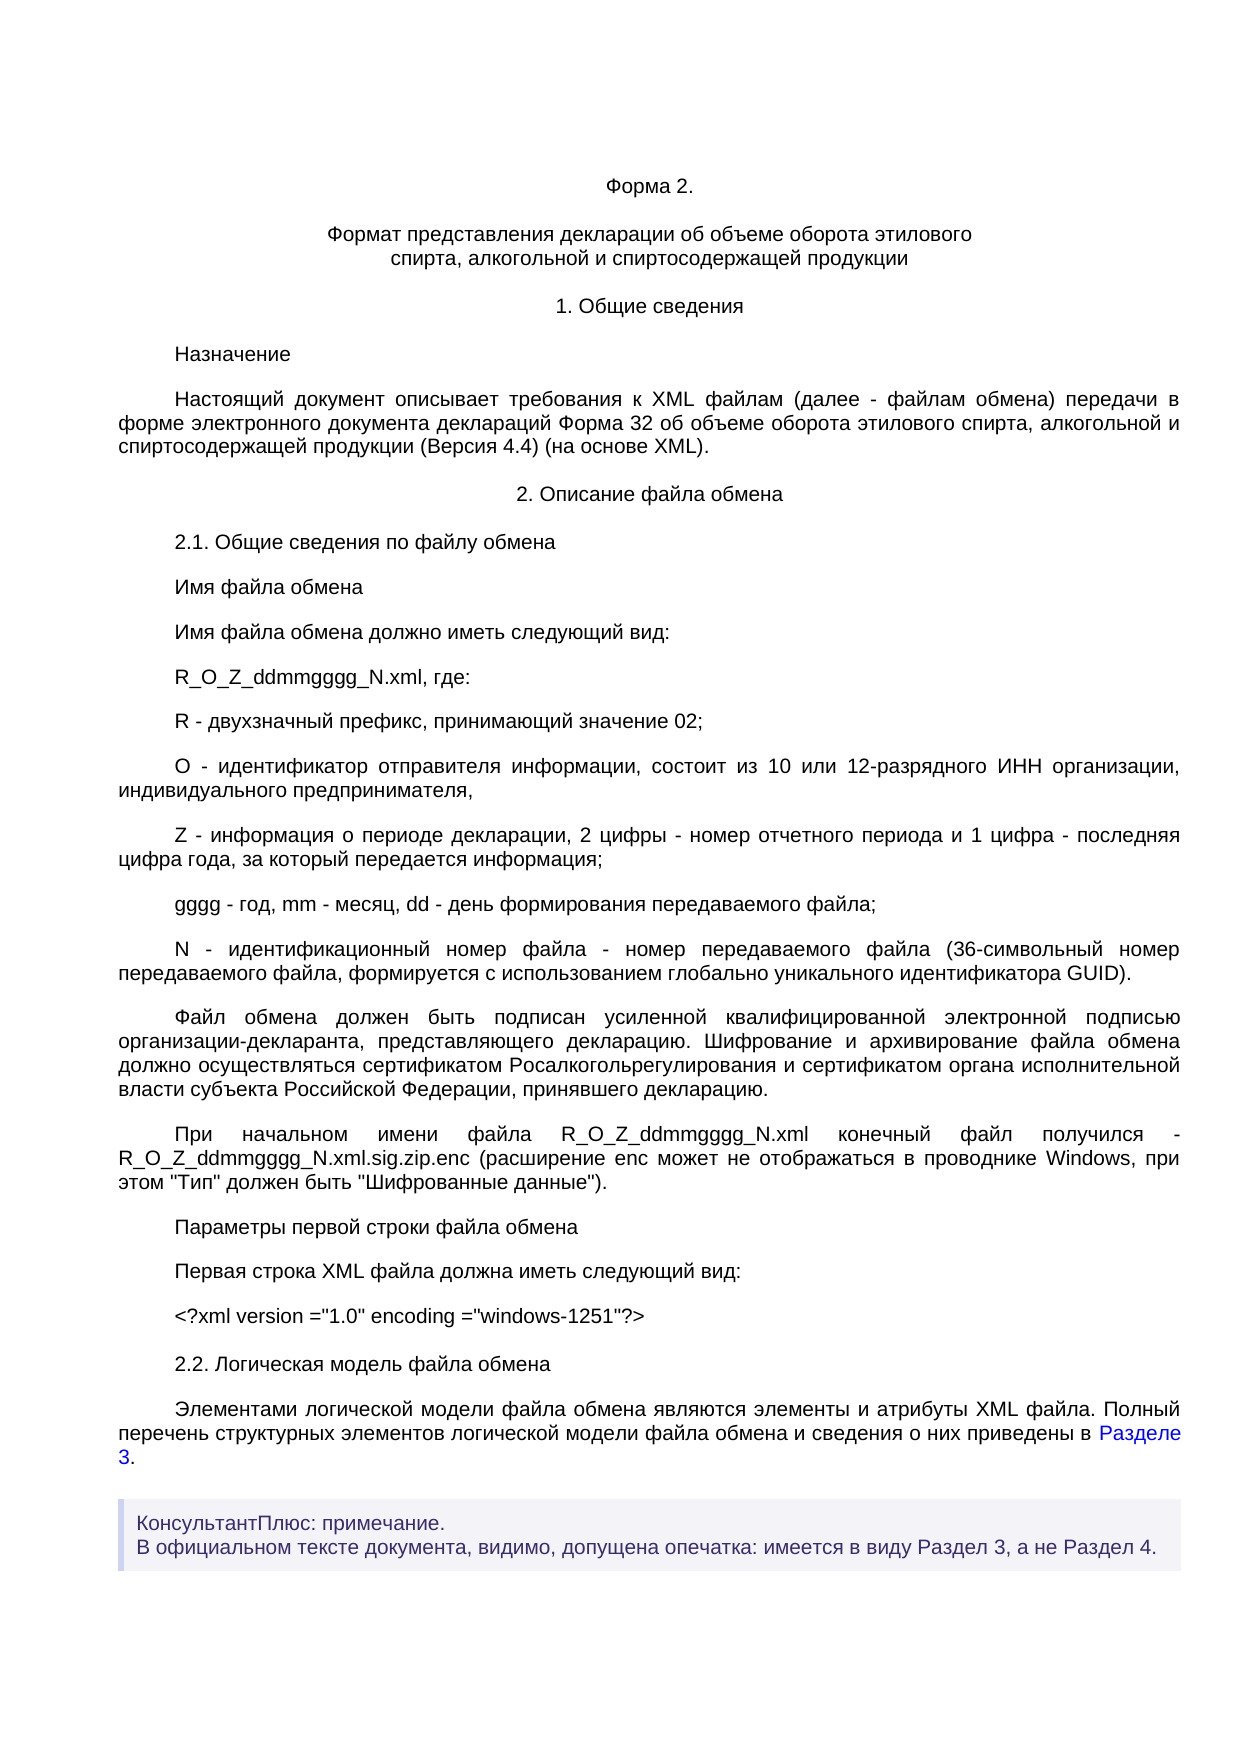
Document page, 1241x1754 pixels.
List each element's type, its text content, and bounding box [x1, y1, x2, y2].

text 2.1. Общие сведения по файлу обмена [118, 530, 1181, 554]
text Z - информация о периоде декларации, 2 цифры - номер отчетного периода и 1 цифра - последняя цифра года, за который передается информация; [118, 823, 1181, 871]
text O - идентификатор отправителя информации, состоит из 10 или 12-разрядного ИНН организации, индивидуального предпринимателя, [118, 754, 1181, 802]
text 1. Общие сведения [118, 294, 1181, 318]
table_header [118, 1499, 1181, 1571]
text R_O_Z_ddmmgggg_N.xml, где: [118, 664, 1181, 688]
text Файл обмена должен быть подписан усиленной квалифицированной электронной подписью организации-декларанта, представляющего декларацию. Шифрование и архивирование файла обмена должно осуществляться сертификатом Росалкогольрегулирования и сертификатом органа исполнительной власти субъекта Российской Федерации, принявшего декларацию. [118, 1005, 1181, 1101]
text 2.2. Логическая модель файла обмена [118, 1352, 1181, 1376]
text Форма 2. [118, 174, 1181, 198]
text <?xml version ="1.0" encoding ="windows-1251"?> [118, 1304, 1181, 1328]
text gggg - год, mm - месяц, dd - день формирования передаваемого файла; [118, 892, 1181, 916]
text спирта, алкогольной и спиртосодержащей продукции [118, 246, 1181, 270]
text Имя файла обмена должно иметь следующий вид: [118, 620, 1181, 644]
text Назначение [118, 342, 1181, 366]
text 2. Описание файла обмена [118, 482, 1181, 506]
text Имя файла обмена [118, 575, 1181, 599]
text Настоящий документ описывает требования к XML файлам (далее - файлам обмена) передачи в форме электронного документа деклараций Форма 32 об объеме оборота этилового спирта, алкогольной и спиртосодержащей продукции (Версия 4.4) (на основе XML). [118, 386, 1181, 458]
text Формат представления декларации об объеме оборота этилового [118, 222, 1181, 246]
text N - идентификационный номер файла - номер передаваемого файла (36-символьный номер передаваемого файла, формируется с использованием глобально уникального идентификатора GUID). [118, 936, 1181, 984]
text Первая строка XML файла должна иметь следующий вид: [118, 1259, 1181, 1283]
text При начальном имени файла R_O_Z_ddmmgggg_N.xml конечный файл получился - R_O_Z_ddmmgggg_N.xml.sig.zip.enc (расширение enc может не отображаться в проводнике Windows, при этом "Тип" должен быть "Шифрованные данные"). [118, 1122, 1181, 1194]
text R - двухзначный префикс, принимающий значение 02; [118, 709, 1181, 733]
text Элементами логической модели файла обмена являются элементы и атрибуты XML файла. Полный перечень структурных элементов логической модели файла обмена и сведения о них приведены в Разделе 3. [118, 1397, 1181, 1469]
text Параметры первой строки файла обмена [118, 1214, 1181, 1238]
